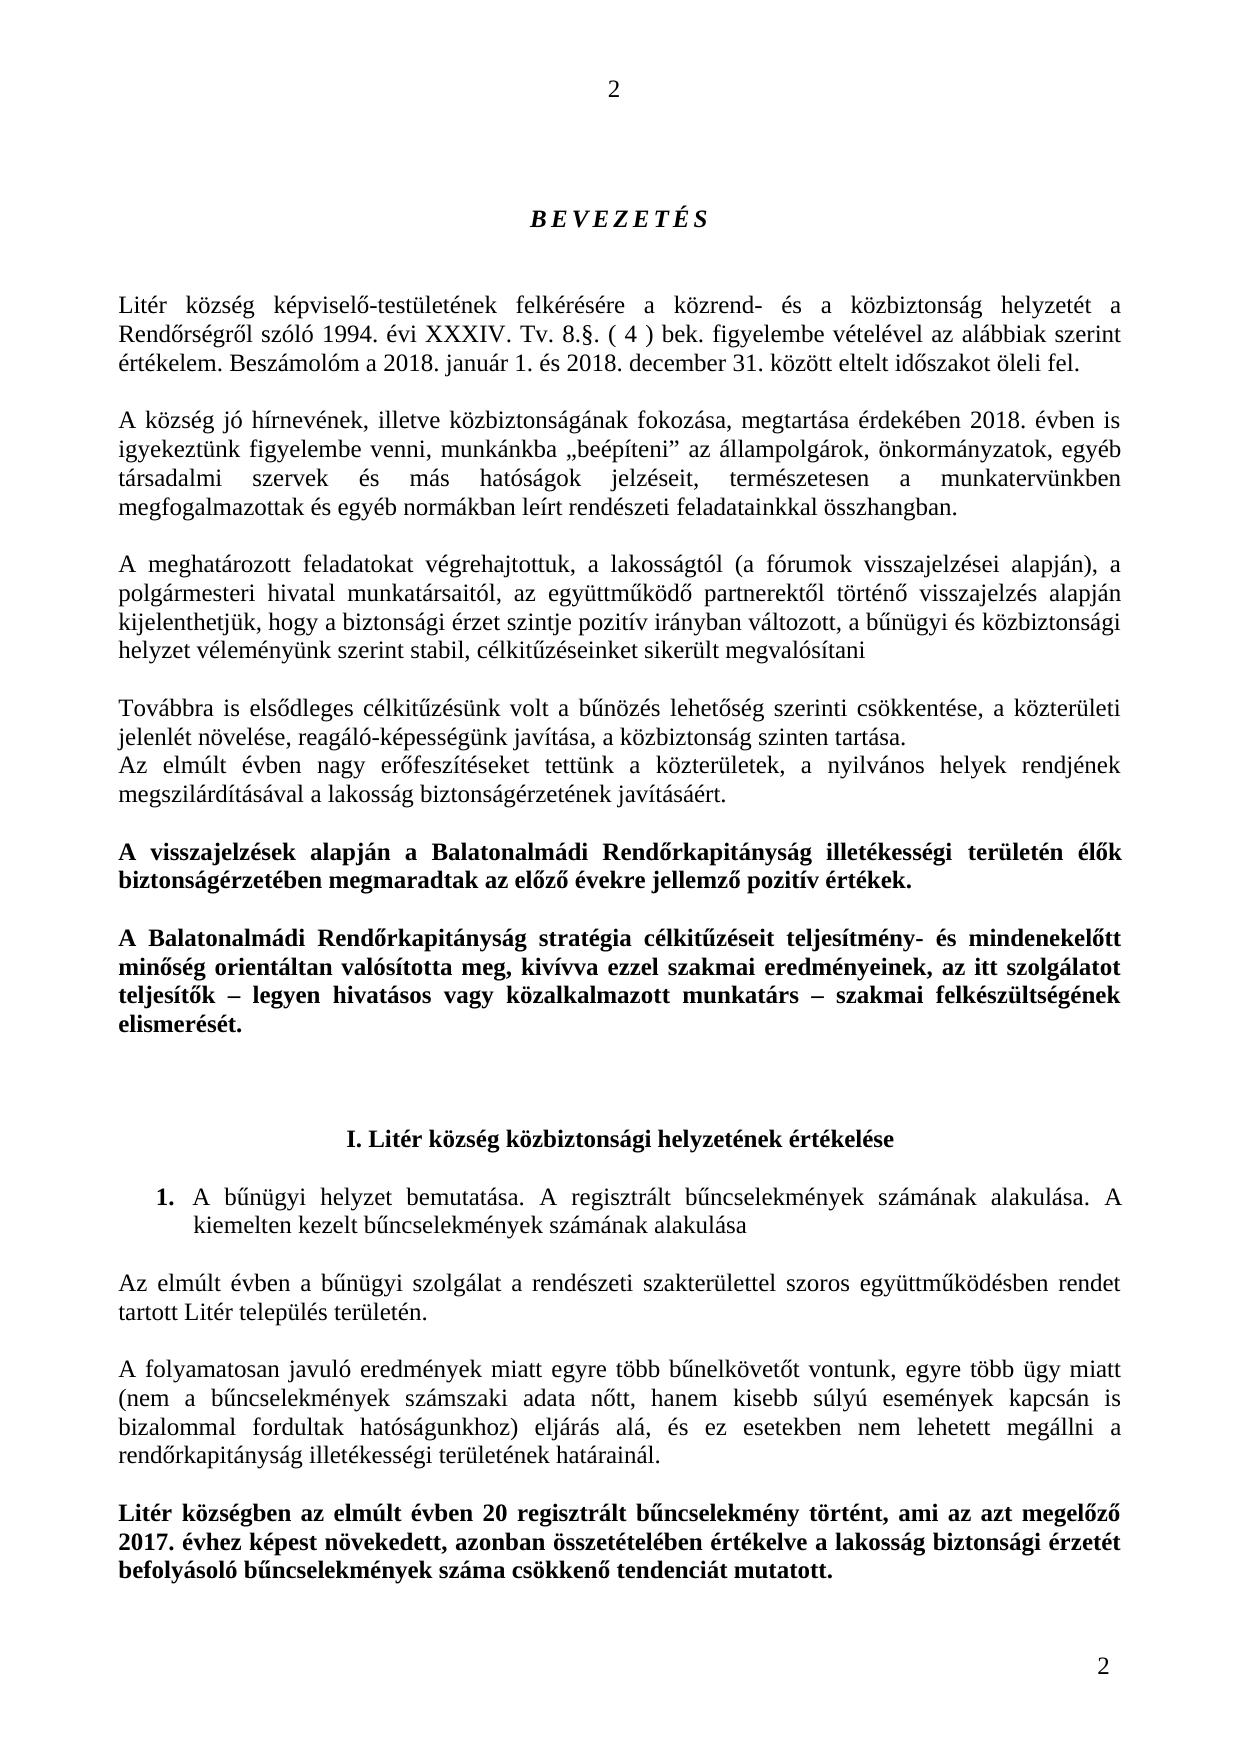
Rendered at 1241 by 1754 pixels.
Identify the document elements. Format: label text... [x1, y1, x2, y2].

text A visszajelzések alapján a Balatonalmádi Rendőrkapitányság illetékességi területén élők biztonságérzetében megmaradtak az előző évekre jellemző pozitív értékek. [118, 837, 1122, 894]
text A község jó hírnevének, illetve közbiztonságának fokozása, megtartása érdekében 2018. évben is igyekeztünk figyelembe venni, munkánkba „beépíteni” az állampolgárok, önkormányzatok, egyéb társadalmi szervek és más hatóságok jelzéseit, természetesen a munkatervünkben megfogalmazottak és egyéb normákban leírt rendészeti feladatainkkal összhangban. [118, 406, 1122, 521]
text Továbbra is elsődleges célkitűzésünk volt a bűnözés lehetőség szerinti csökkentése, a közterületi jelenlét növelése, reagáló-képességünk javítása, a közbiztonság szinten tartása. [118, 693, 1122, 751]
text A meghatározott feladatokat végrehajtottuk, a lakosságtól (a fórumok visszajelzései alapján), a polgármesteri hivatal munkatársaitól, az együttműködő partnerektől történő visszajelzés alapján kijelenthetjük, hogy a biztonsági érzet szintje pozitív irányban változott, a bűnügyi és közbiztonsági helyzet véleményünk szerint stabil, célkitűzéseinket sikerült megvalósítani [118, 549, 1122, 664]
text Az elmúlt évben a bűnügyi szolgálat a rendészeti szakterülettel szoros együttműködésben rendet tartott Litér település területén. [118, 1268, 1122, 1326]
list A bűnügyi helyzet bemutatása. A regisztrált bűncselekmények számának alakulása. A kiemelten kezelt bűncselekmények számának alakulása [156, 1182, 1122, 1239]
text Litér község képviselő-testületének felkérésére a közrend- és a közbiztonság helyzetét a Rendőrségről szóló 1994. évi XXXIV. Tv. 8.§. ( 4 ) bek. figyelembe vételével az alábbiak szerint értékelem. Beszámolóm a 2018. január 1. és 2018. december 31. között eltelt időszakot öleli fel. [118, 291, 1122, 377]
text I. Litér község közbiztonsági helyzetének értékelése [118, 1124, 1122, 1153]
text Az elmúlt évben nagy erőfeszítéseket tettünk a közterületek, a nyilvános helyek rendjének megszilárdításával a lakosság biztonságérzetének javításáért. [118, 751, 1122, 808]
text A Balatonalmádi Rendőrkapitányság stratégia célkitűzéseit teljesítmény- és mindenekelőtt minőség orientáltan valósította meg, kivívva ezzel szakmai eredményeinek, az itt szolgálatot teljesítők – legyen hivatásos vagy közalkalmazott munkatárs – szakmai felkészültségének elismerését. [118, 923, 1122, 1038]
text BEVEZETÉS [118, 204, 1122, 233]
text A folyamatosan javuló eredmények miatt egyre több bűnelkövetőt vontunk, egyre több ügy miatt (nem a bűncselekmények számszaki adata nőtt, hanem kisebb súlyú események kapcsán is bizalommal fordultak hatóságunkhoz) eljárás alá, és ez esetekben nem lehetett megállni a rendőrkapitányság illetékességi területének határainál. [118, 1354, 1122, 1469]
text Litér községben az elmúlt évben 20 regisztrált bűncselekmény történt, ami az azt megelőző 2017. évhez képest növekedett, azonban összetételében értékelve a lakosság biztonsági érzetét befolyásoló bűncselekmények száma csökkenő tendenciát mutatott. [118, 1498, 1122, 1584]
